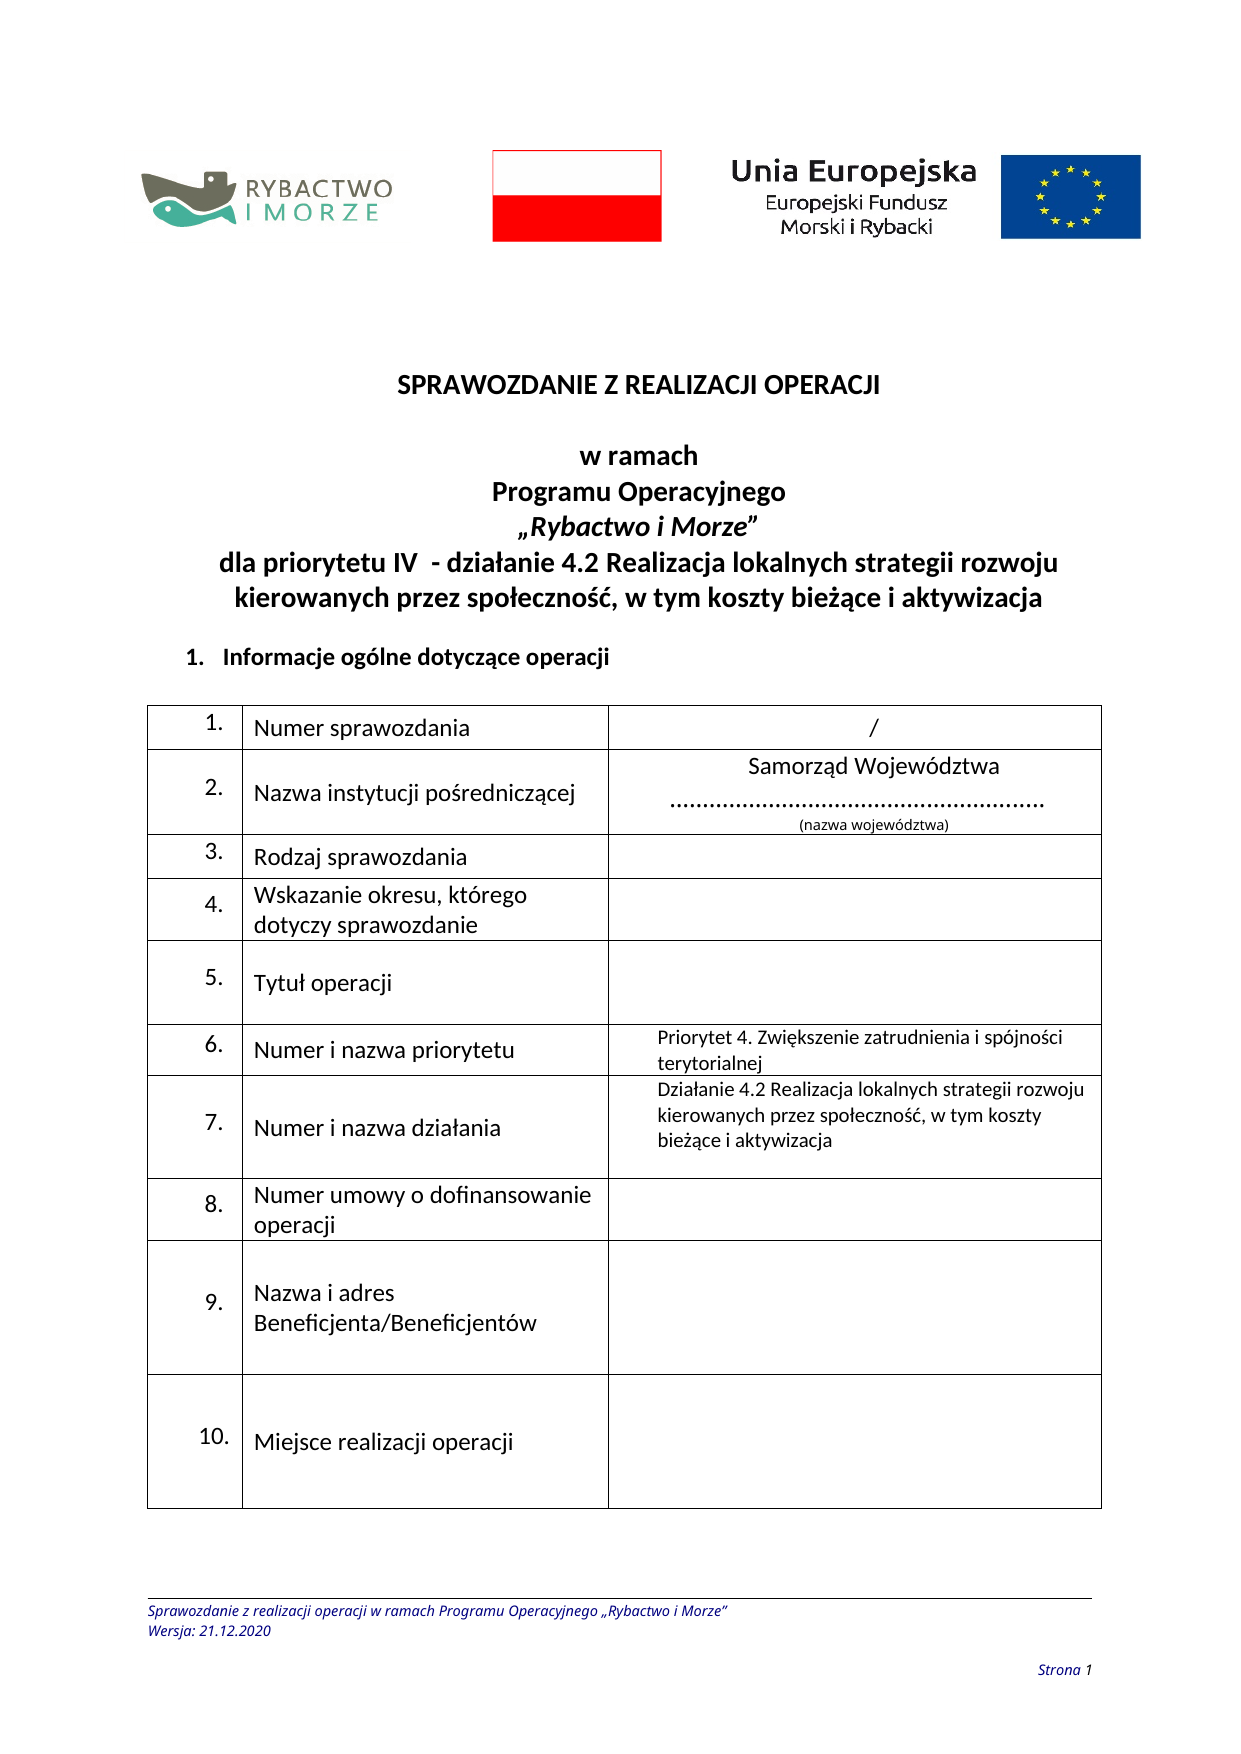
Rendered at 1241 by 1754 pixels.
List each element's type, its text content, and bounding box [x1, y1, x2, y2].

table_cell Priorytet 4. Zwiększenie zatrudnienia i spójności terytorialnej [609, 1025, 1101, 1075]
text „Rybactwo i Morze” [185, 508, 1092, 544]
picture [124, 150, 412, 243]
table_cell 5. [148, 941, 242, 1023]
table_cell [609, 1241, 1101, 1374]
table_header 1. [148, 706, 242, 749]
table_header [434, 131, 721, 262]
table_cell Tytuł operacji [243, 941, 608, 1023]
table_cell Rodzaj sprawozdania [243, 835, 608, 878]
table_cell [609, 1179, 1101, 1240]
table_cell 4. [148, 879, 242, 940]
table_cell [609, 941, 1101, 1023]
table_cell Działanie 4.2 Realizacja lokalnych strategii rozwoju kierowanych przez społeczność, w tym koszty bieżące i aktywizacja [609, 1076, 1101, 1178]
table_header / [609, 706, 1101, 749]
list Informacje ogólne dotyczące operacji [185, 641, 1092, 671]
picture [492, 150, 663, 243]
table_cell 8. [148, 1179, 242, 1240]
table_cell 10. [148, 1375, 242, 1508]
table_cell 2. [148, 750, 242, 834]
table_cell [609, 1375, 1101, 1508]
table_header Numer sprawozdania [243, 706, 608, 749]
table_header [102, 131, 434, 262]
table_cell 9. [148, 1241, 242, 1374]
table_cell Numer i nazwa priorytetu [243, 1025, 608, 1075]
picture [732, 152, 1143, 241]
table_cell Wskazanie okresu, którego dotyczy sprawozdanie [243, 879, 608, 940]
table_cell Nazwa instytucji pośredniczącej [243, 750, 608, 834]
table_header [721, 131, 1154, 262]
text w ramach [185, 437, 1092, 473]
table_cell 6. [148, 1025, 242, 1075]
table_cell Numer i nazwa działania [243, 1076, 608, 1178]
table_cell Samorząd Województwa ……………………………………………...... (nazwa województwa) [609, 750, 1101, 834]
table_cell Miejsce realizacji operacji [243, 1375, 608, 1508]
text SPRAWOZDANIE Z REALIZACJI OPERACJI [185, 366, 1092, 401]
table_cell 7. [148, 1076, 242, 1178]
table_cell Numer umowy o dofinansowanie operacji [243, 1179, 608, 1240]
text Programu Operacyjnego [185, 473, 1092, 508]
table_cell [609, 879, 1101, 940]
table_cell Nazwa i adres Beneficjenta/Beneficjentów [243, 1241, 608, 1374]
table_cell [609, 835, 1101, 878]
table_cell 3. [148, 835, 242, 878]
text dla priorytetu IV - działanie 4.2 Realizacja lokalnych strategii rozwoju kierowanych przez społeczność, w tym koszty bieżące i aktywizacja [185, 544, 1092, 615]
